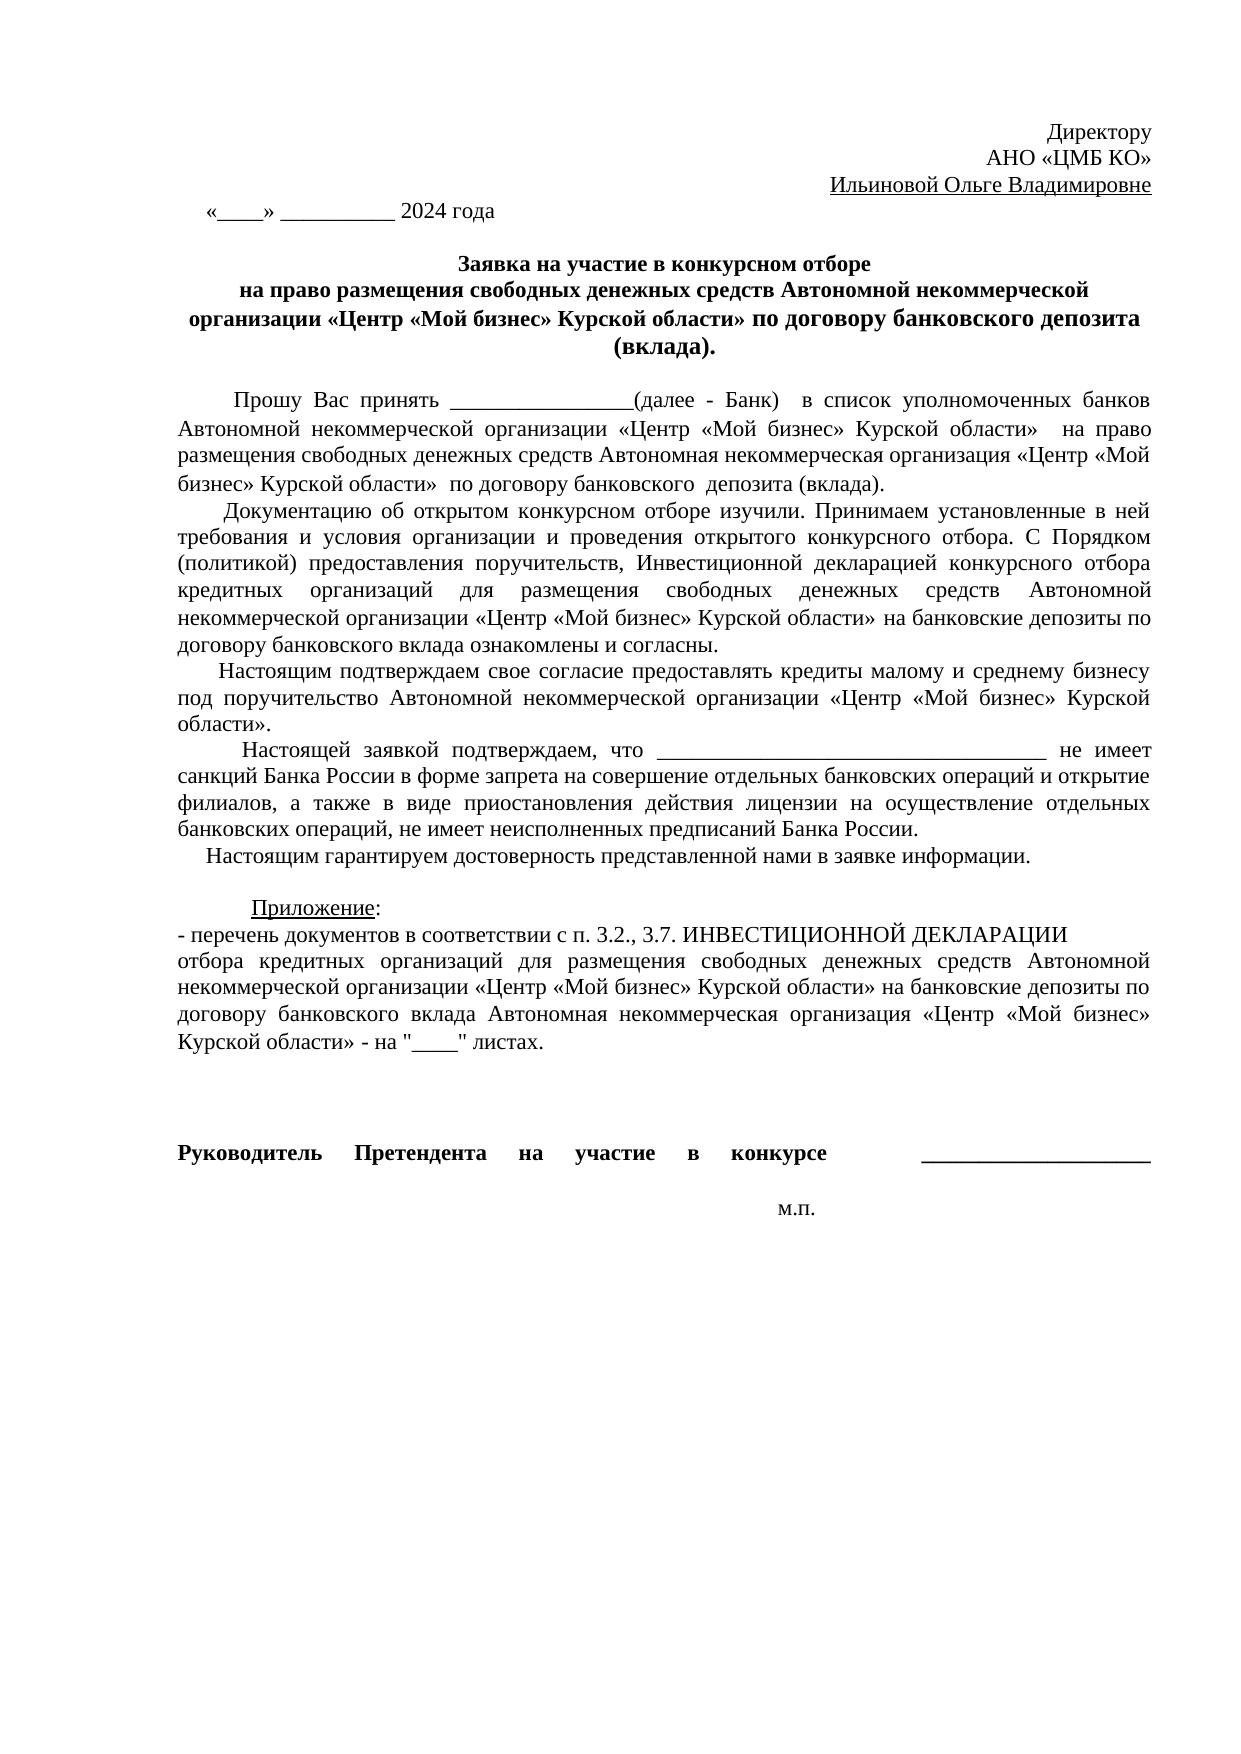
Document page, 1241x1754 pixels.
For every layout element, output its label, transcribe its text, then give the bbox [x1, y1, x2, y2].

text АНО «ЦМБ КО» [177, 144, 1152, 171]
text м.п. [177, 1194, 1152, 1220]
text Директору [693, 118, 1152, 144]
text Прошу Вас принять ________________(далее - Банк) в список уполномоченных банков Автономной некоммерческой организации «Центр «Мой бизнес» Курской области» на право размещения свободных денежных средств Автономная некоммерческая организация «Центр «Мой бизнес» Курской области» по договору банковского депозита (вклада). [177, 386, 1152, 497]
text на право размещения свободных денежных средств Автономной некоммерческой организации «Центр «Мой бизнес» Курской области» по договору банковского депозита (вклада). [177, 276, 1152, 360]
text - перечень документов в соответствии с п. 3.2., 3.7. ИНВЕСТИЦИОННОЙ ДЕКЛАРАЦИИ [177, 921, 1152, 947]
text Настоящей заявкой подтверждаем, что __________________________________ не имеет санкций Банка России в форме запрета на совершение отдельных банковских операций и открытие филиалов, а также в виде приостановления действия лицензии на осуществление отдельных банковских операций, не имеет неисполненных предписаний Банка России. [177, 736, 1152, 842]
text Настоящим подтверждаем свое согласие предоставлять кредиты малому и среднему бизнесу под поручительство Автономной некоммерческой организации «Центр «Мой бизнес» Курской области». [177, 657, 1152, 736]
text Ильиновой Ольге Владимировне [693, 171, 1152, 197]
text Руководитель Претендента на участие в конкурсе ____________________ [177, 1139, 1152, 1194]
text Заявка на участие в конкурсном отборе [177, 250, 1152, 276]
text Настоящим гарантируем достоверность представленной нами в заявке информации. [177, 842, 1152, 868]
text Документацию об открытом конкурсном отборе изучили. Принимаем установленные в ней требования и условия организации и проведения открытого конкурсного отбора. С Порядком (политикой) предоставления поручительств, Инвестиционной декларацией конкурсного отбора кредитных организаций для размещения свободных денежных средств Автономной некоммерческой организации «Центр «Мой бизнес» Курской области» на банковские депозиты по договору банковского вклада ознакомлены и согласны. [177, 497, 1152, 657]
text Приложение: [177, 894, 1152, 921]
text отбора кредитных организаций для размещения свободных денежных средств Автономной некоммерческой организации «Центр «Мой бизнес» Курской области» на банковские депозиты по договору банковского вклада Автономная некоммерческая организация «Центр «Мой бизнес» Курской области» - на "____" листах. [177, 947, 1152, 1055]
text «____» __________ 2024 года [177, 197, 1152, 223]
